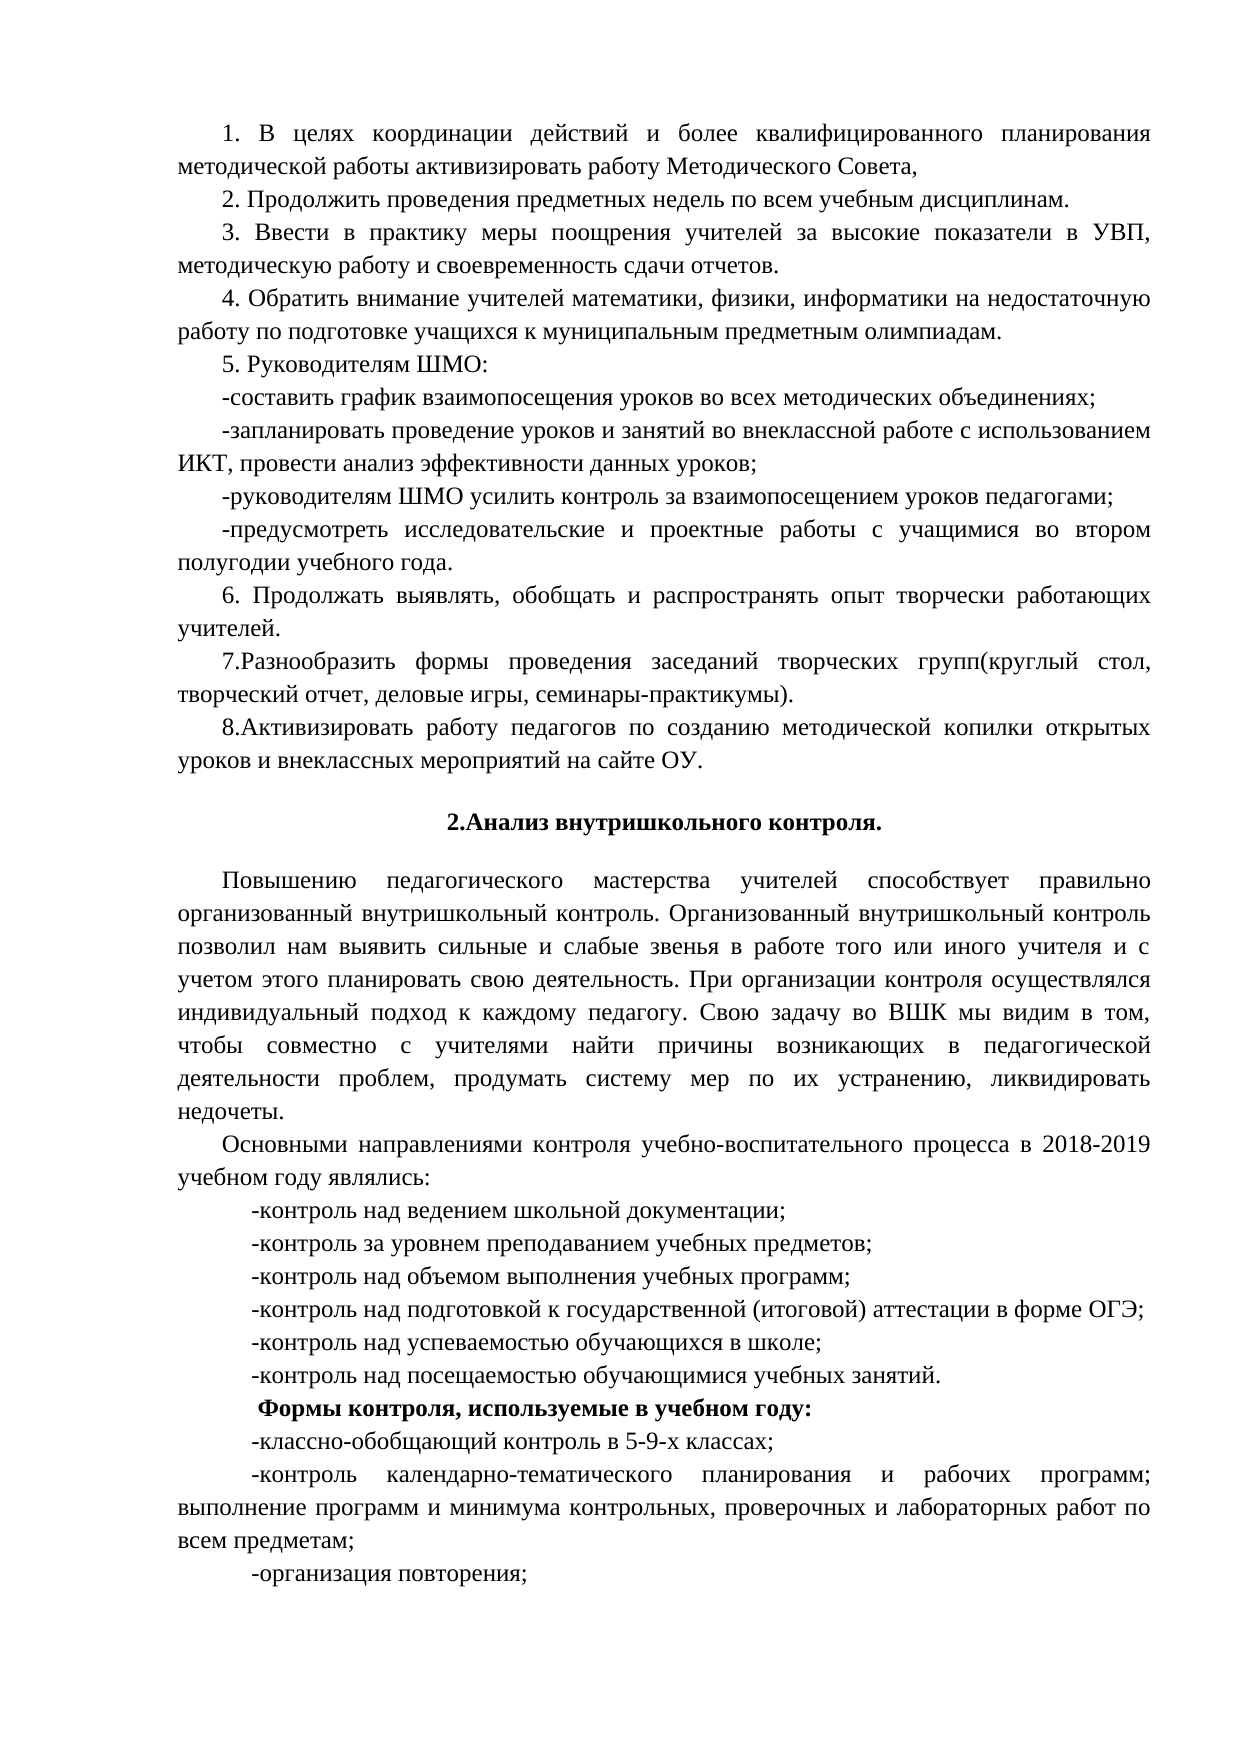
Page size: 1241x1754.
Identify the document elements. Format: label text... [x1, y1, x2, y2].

text 4. Обратить внимание учителей математики, физики, информатики на недостаточную работу по подготовке учащихся к муниципальным предметным олимпиадам. [177, 283, 1152, 345]
text 1. В целях координации действий и более квалифицированного планирования методической работы активизировать работу Методического Совета, [177, 118, 1152, 180]
text Формы контроля, используемые в учебном году: [177, 1393, 1152, 1422]
text 7.Разнообразить формы проведения заседаний творческих групп(круглый стол, творческий отчет, деловые игры, семинары-практикумы). [177, 646, 1152, 708]
text 6. Продолжать выявлять, обобщать и распространять опыт творчески работающих учителей. [177, 580, 1152, 642]
text -предусмотреть исследовательские и проектные работы с учащимися во втором полугодии учебного года. [177, 514, 1152, 576]
text -руководителям ШМО усилить контроль за взаимопосещением уроков педагогами; [177, 481, 1152, 510]
text 8.Активизировать работу педагогов по созданию методической копилки открытых уроков и внеклассных мероприятий на сайте ОУ. [177, 712, 1152, 774]
text 2.Анализ внутришкольного контроля. [133, 807, 1152, 836]
text -контроль над объемом выполнения учебных программ; [177, 1261, 1152, 1290]
text -контроль над ведением школьной документации; [177, 1195, 1152, 1224]
text -классно-обобщающий контроль в 5-9-х классах; [177, 1426, 1152, 1455]
text -запланировать проведение уроков и занятий во внеклассной работе с использованием ИКТ, провести анализ эффективности данных уроков; [177, 415, 1152, 477]
text -контроль календарно-тематического планирования и рабочих программ; выполнение программ и минимума контрольных, проверочных и лабораторных работ по всем предметам; [177, 1459, 1152, 1554]
text Основными направлениями контроля учебно-воспитательного процесса в 2018-2019 учебном году являлись: [177, 1129, 1152, 1191]
text -контроль за уровнем преподаванием учебных предметов; [177, 1228, 1152, 1257]
text 5. Руководителям ШМО: [177, 349, 1152, 378]
text 2. Продолжить проведения предметных недель по всем учебным дисциплинам. [177, 184, 1152, 213]
text -контроль над успеваемостью обучающихся в школе; [177, 1327, 1152, 1356]
text -контроль над посещаемостью обучающимися учебных занятий. [177, 1360, 1152, 1389]
text -контроль над подготовкой к государственной (итоговой) аттестации в форме ОГЭ; [177, 1294, 1152, 1323]
text 3. Ввести в практику меры поощрения учителей за высокие показатели в УВП, методическую работу и своевременность сдачи отчетов. [177, 217, 1152, 279]
text -организация повторения; [177, 1558, 1152, 1587]
text -составить график взаимопосещения уроков во всех методических объединениях; [177, 382, 1152, 411]
text Повышению педагогического мастерства учителей способствует правильно организованный внутришкольный контроль. Организованный внутришкольный контроль позволил нам выявить сильные и слабые звенья в работе того или иного учителя и с учетом этого планировать свою деятельность. При организации контроля осуществлялся индивидуальный подход к каждому педагогу. Свою задачу во ВШК мы видим в том, чтобы совместно с учителями найти причины возникающих в педагогической деятельности проблем, продумать систему мер по их устранению, ликвидировать недочеты. [177, 865, 1152, 1125]
